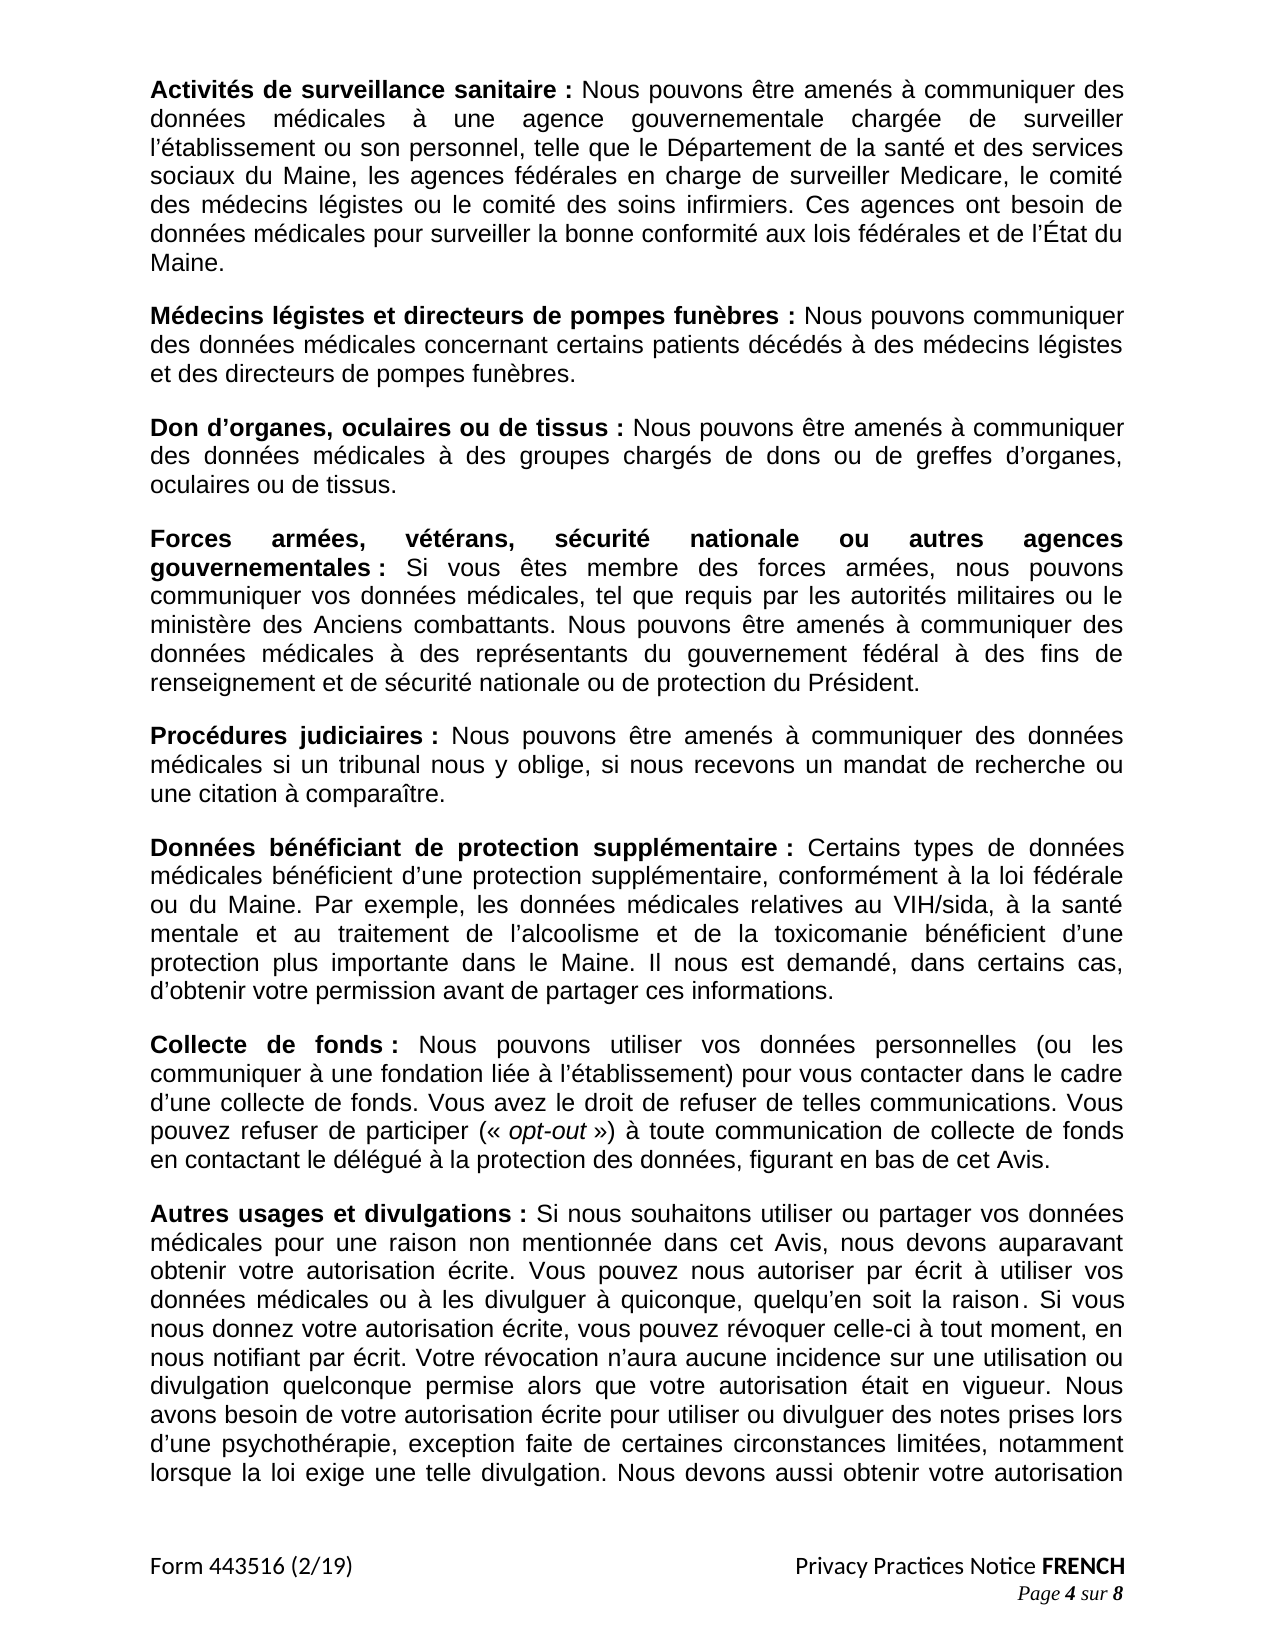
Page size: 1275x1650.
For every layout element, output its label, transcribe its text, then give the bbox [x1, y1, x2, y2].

text Collecte de fonds : Nous pouvons utiliser vos données personnelles (ou les communiquer à une fondation liée à l’établissement) pour vous contacter dans le cadre d’une collecte de fonds. Vous avez le droit de refuser de telles communications. Vous pouvez refuser de participer (« opt-out ») à toute communication de collecte de fonds en contactant le délégué à la protection des données, figurant en bas de cet Avis. [150, 1030, 1125, 1174]
text Procédures judiciaires : Nous pouvons être amenés à communiquer des données médicales si un tribunal nous y oblige, si nous recevons un mandat de recherche ou une citation à comparaître. [150, 721, 1125, 807]
text Médecins légistes et directeurs de pompes funèbres : Nous pouvons communiquer des données médicales concernant certains patients décédés à des médecins légistes et des directeurs de pompes funèbres. [150, 301, 1125, 387]
text Forces armées, vétérans, sécurité nationale ou autres agences gouvernementales : Si vous êtes membre des forces armées, nous pouvons communiquer vos données médicales, tel que requis par les autorités militaires ou le ministère des Anciens combattants. Nous pouvons être amenés à communiquer des données médicales à des représentants du gouvernement fédéral à des fins de renseignement et de sécurité nationale ou de protection du Président. [150, 524, 1125, 696]
text Données bénéficiant de protection supplémentaire : Certains types de données médicales bénéficient d’une protection supplémentaire, conformément à la loi fédérale ou du Maine. Par exemple, les données médicales relatives au VIH/sida, à la santé mentale et au traitement de l’alcoolisme et de la toxicomanie bénéficient d’une protection plus importante dans le Maine. Il nous est demandé, dans certains cas, d’obtenir votre permission avant de partager ces informations. [150, 832, 1125, 1005]
text Don d’organes, oculaires ou de tissus : Nous pouvons être amenés à communiquer des données médicales à des groupes chargés de dons ou de greffes d’organes, oculaires ou de tissus. [150, 412, 1125, 499]
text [150, 1199, 1125, 1486]
text Activités de surveillance sanitaire : Nous pouvons être amenés à communiquer des données médicales à une agence gouvernementale chargée de surveiller l’établissement ou son personnel, telle que le Département de la santé et des services sociaux du Maine, les agences fédérales en charge de surveiller Medicare, le comité des médecins légistes ou le comité des soins infirmiers. Ces agences ont besoin de données médicales pour surveiller la bonne conformité aux lois fédérales et de l’État du Maine. [150, 75, 1125, 276]
